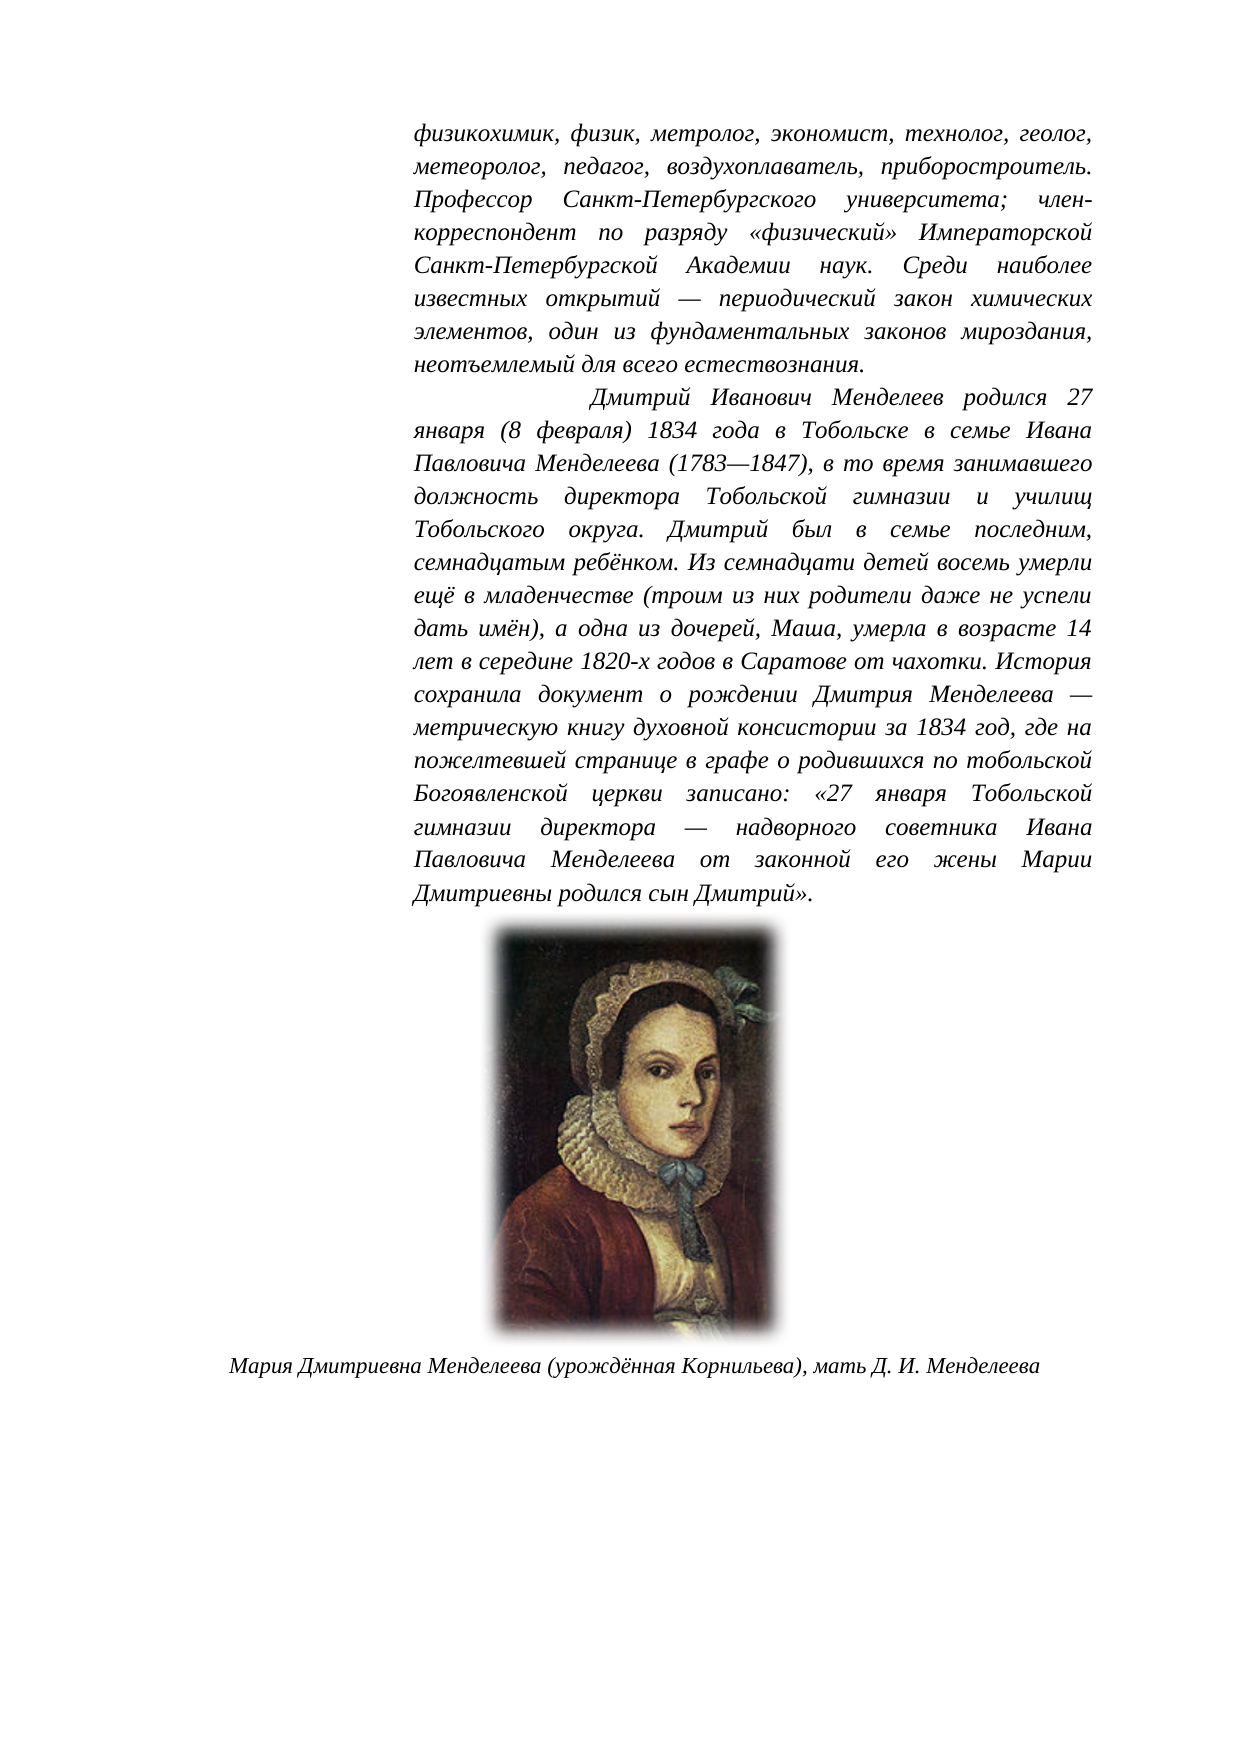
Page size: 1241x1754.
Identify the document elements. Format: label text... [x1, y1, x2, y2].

text Мария Дмитриевна Менделеева (урождённая Корнильева), мать Д. И. Менделеева [177, 1352, 1093, 1379]
text Дмитрий Иванович Менделеев родился 27 января (8 февраля) 1834 года в Тобольске в семье Ивана Павловича Менделеева (1783—1847), в то время занимавшего должность директора Тобольской гимназии и училищ Тобольского округа. Дмитрий был в семье последним, семнадцатым ребёнком. Из семнадцати детей восемь умерли ещё в младенчестве (троим из них родители даже не успели дать имён), а одна из дочерей, Маша, умерла в возрасте 14 лет в середине 1820-х годов в Саратове от чахотки. История сохранила документ о рождении Дмитрия Менделеева — метрическую книгу духовной консистории за 1834 год, где на пожелтевшей странице в графе о родившихся по тобольской Богоявленской церкви записано: «27 января Тобольской гимназии директора — надворного советника Ивана Павловича Менделеева от законной его жены Марии Дмитриевны родился сын Дмитрий». [413, 382, 1093, 906]
picture [508, 940, 762, 1319]
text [413, 118, 1093, 378]
